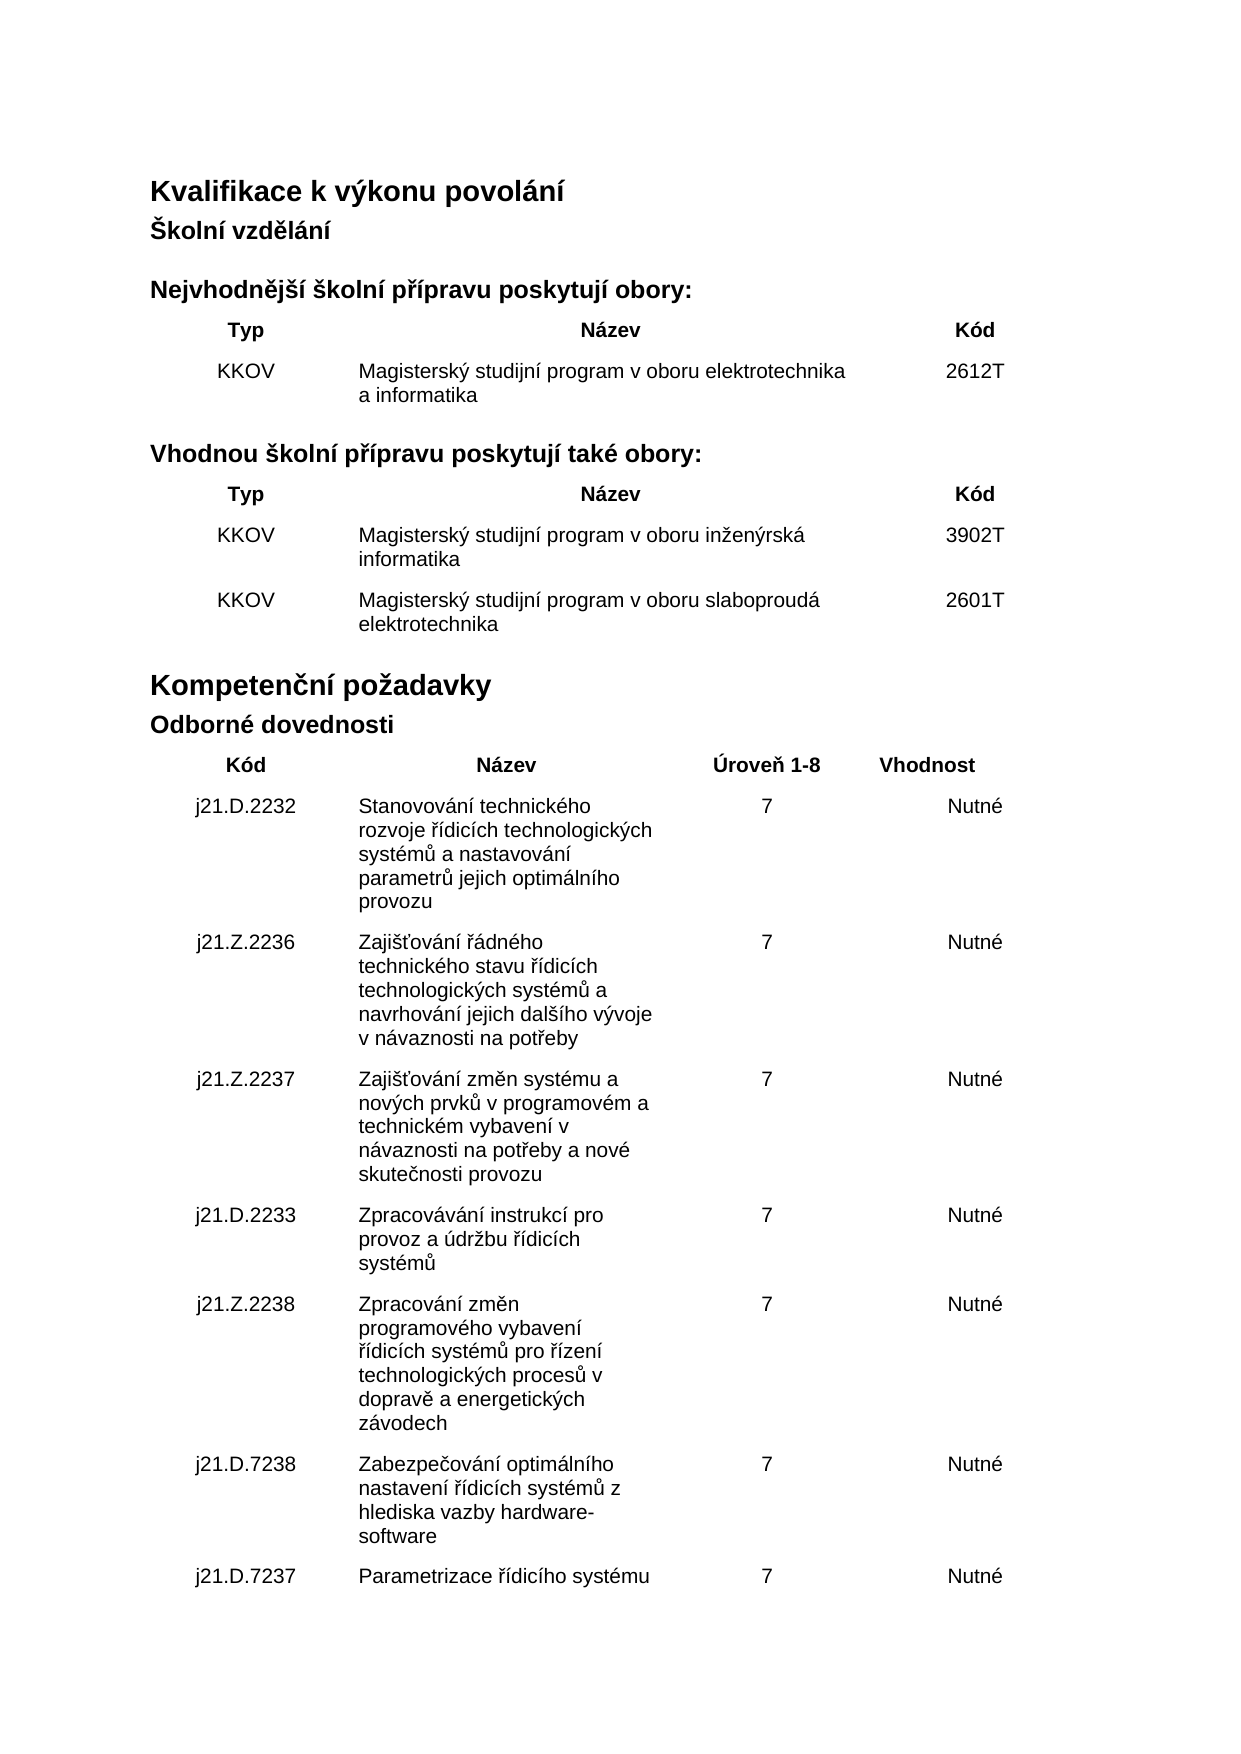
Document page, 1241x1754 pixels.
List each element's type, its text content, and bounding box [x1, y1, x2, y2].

table_header Název [350, 474, 871, 514]
table_header Název [350, 745, 662, 785]
table_cell KKOV [142, 515, 350, 579]
table_header Název [350, 310, 871, 350]
subtitle Školní vzdělání [150, 216, 1090, 244]
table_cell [350, 1556, 662, 1597]
table_cell 7 [663, 922, 871, 1058]
table_cell 7 [663, 1195, 871, 1283]
table_cell 7 [663, 1283, 871, 1443]
table_header Kód [142, 745, 350, 785]
table_cell Zajišťování změn systému a nových prvků v programovém a technickém vybavení v návaznosti na potřeby a nové skutečnosti provozu [350, 1058, 662, 1194]
table_cell 7 [663, 1058, 871, 1194]
table_cell 2612T [871, 350, 1079, 415]
table_cell Zpracovávání instrukcí pro provoz a údržbu řídicích systémů [350, 1195, 662, 1283]
table_cell Magisterský studijní program v oboru slaboproudá elektrotechnika [350, 579, 871, 644]
table_cell 7 [663, 785, 871, 922]
table_cell Zpracování změn programového vybavení řídicích systémů pro řízení technologických procesů v dopravě a energetických závodech [350, 1283, 662, 1443]
table_cell Stanovování technického rozvoje řídicích technologických systémů a nastavování parametrů jejich optimálního provozu [350, 785, 662, 922]
table_cell KKOV [142, 350, 350, 415]
table_cell j21.Z.2237 [142, 1058, 350, 1194]
table_cell Nutné [871, 1444, 1079, 1556]
table_cell j21.D.2232 [142, 785, 350, 922]
subtitle Vhodnou školní přípravu poskytují také obory: [150, 439, 1090, 468]
table_header Úroveň 1-8 [663, 745, 871, 785]
table_cell Nutné [871, 1556, 1079, 1597]
table_cell Magisterský studijní program v oboru elektrotechnika a informatika [350, 350, 871, 415]
table_cell j21.D.2233 [142, 1195, 350, 1283]
table_header Typ [142, 474, 350, 514]
table_header Vhodnost [871, 745, 1079, 785]
table_cell Nutné [871, 1283, 1079, 1443]
table_cell 7 [663, 1444, 871, 1556]
table_cell j21.D.7237 [142, 1556, 350, 1597]
table_cell Nutné [871, 785, 1079, 922]
table_cell Zajišťování řádného technického stavu řídicích technologických systémů a navrhování jejich dalšího vývoje v návaznosti na potřeby [350, 922, 662, 1058]
table_cell j21.D.7238 [142, 1444, 350, 1556]
table_cell 3902T [871, 515, 1079, 579]
table_cell Nutné [871, 1058, 1079, 1194]
table_cell j21.Z.2236 [142, 922, 350, 1058]
table_cell 2601T [871, 579, 1079, 644]
subtitle Odborné dovednosti [150, 709, 1090, 738]
table_cell 7 [663, 1556, 871, 1597]
subtitle Nejvhodnější školní přípravu poskytují obory: [150, 275, 1090, 303]
table_header Kód [871, 474, 1079, 514]
table_cell KKOV [142, 579, 350, 644]
table_header Kód [871, 310, 1079, 350]
table_header Typ [142, 310, 350, 350]
table_cell Nutné [871, 922, 1079, 1058]
table_cell j21.Z.2238 [142, 1283, 350, 1443]
table_cell Zabezpečování optimálního nastavení řídicích systémů z hlediska vazby hardware-software [350, 1444, 662, 1556]
table_cell Magisterský studijní program v oboru inženýrská informatika [350, 515, 871, 579]
subtitle Kompetenční požadavky [150, 668, 1090, 701]
subtitle Kvalifikace k výkonu povolání [150, 174, 1090, 207]
table_cell Nutné [871, 1195, 1079, 1283]
